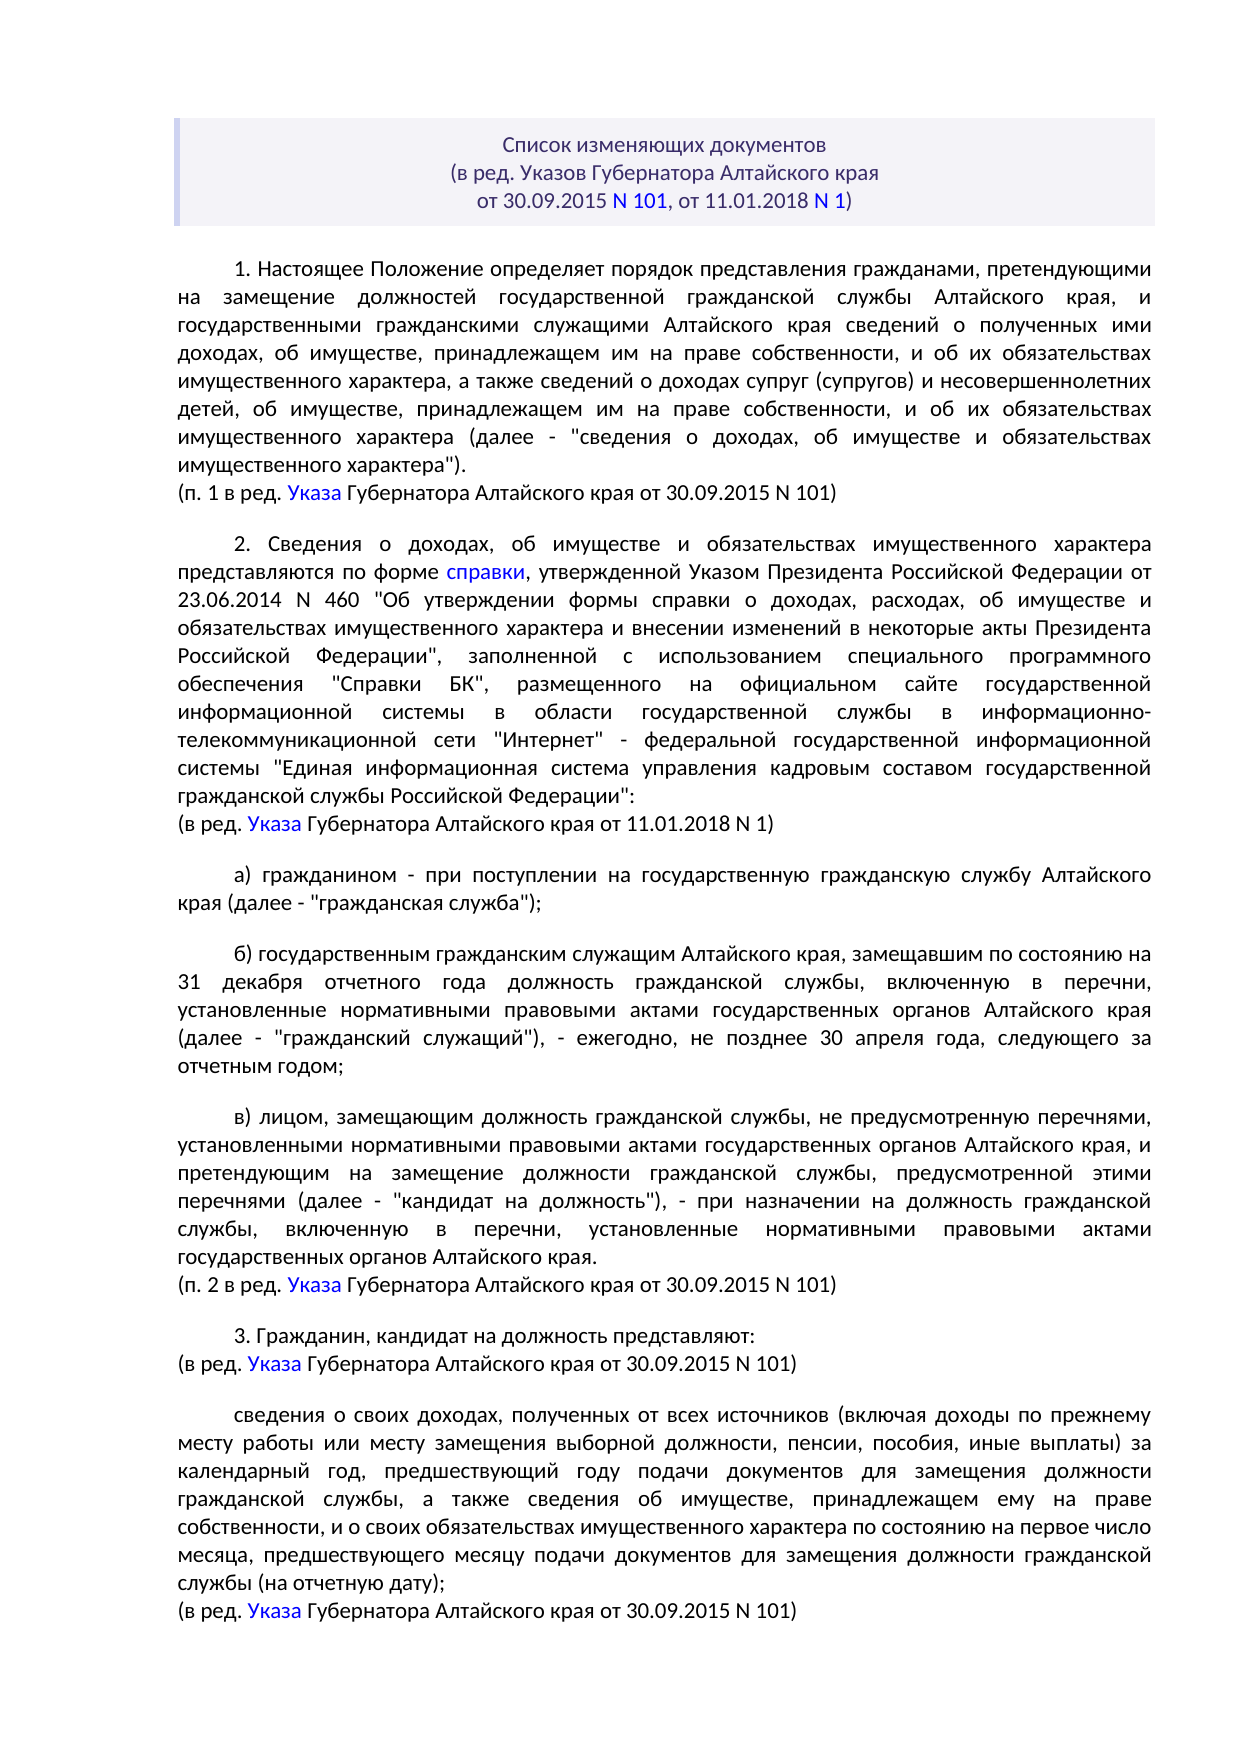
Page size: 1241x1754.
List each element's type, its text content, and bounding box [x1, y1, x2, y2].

text (в ред. Указа Губернатора Алтайского края от 30.09.2015 N 101) [177, 1596, 1152, 1624]
text 2. Сведения о доходах, об имуществе и обязательствах имущественного характера представляются по форме справки, утвержденной Указом Президента Российской Федерации от 23.06.2014 N 460 "Об утверждении формы справки о доходах, расходах, об имуществе и обязательствах имущественного характера и внесении изменений в некоторые акты Президента Российской Федерации", заполненной с использованием специального программного обеспечения "Справки БК", размещенного на официальном сайте государственной информационной системы в области государственной службы в информационно-телекоммуникационной сети "Интернет" - федеральной государственной информационной системы "Единая информационная система управления кадровым составом государственной гражданской службы Российской Федерации": [177, 529, 1152, 809]
text (в ред. Указа Губернатора Алтайского края от 30.09.2015 N 101) [177, 1349, 1152, 1377]
text в) лицом, замещающим должность гражданской службы, не предусмотренную перечнями, установленными нормативными правовыми актами государственных органов Алтайского края, и претендующим на замещение должности гражданской службы, предусмотренной этими перечнями (далее - "кандидат на должность"), - при назначении на должность гражданской службы, включенную в перечни, установленные нормативными правовыми актами государственных органов Алтайского края. [177, 1102, 1152, 1270]
text а) гражданином - при поступлении на государственную гражданскую службу Алтайского края (далее - "гражданская служба"); [177, 860, 1152, 916]
table_header Список изменяющих документов (в ред. Указов Губернатора Алтайского края от 30.09.2015 N 101, от 11.01.2018 N 1) [180, 118, 1149, 226]
text 3. Гражданин, кандидат на должность представляют: [177, 1321, 1152, 1349]
text сведения о своих доходах, полученных от всех источников (включая доходы по прежнему месту работы или месту замещения выборной должности, пенсии, пособия, иные выплаты) за календарный год, предшествующий году подачи документов для замещения должности гражданской службы, а также сведения об имуществе, принадлежащем ему на праве собственности, и о своих обязательствах имущественного характера по состоянию на первое число месяца, предшествующего месяцу подачи документов для замещения должности гражданской службы (на отчетную дату); [177, 1400, 1152, 1596]
text б) государственным гражданским служащим Алтайского края, замещавшим по состоянию на 31 декабря отчетного года должность гражданской службы, включенную в перечни, установленные нормативными правовыми актами государственных органов Алтайского края (далее - "гражданский служащий"), - ежегодно, не позднее 30 апреля года, следующего за отчетным годом; [177, 939, 1152, 1079]
text (п. 1 в ред. Указа Губернатора Алтайского края от 30.09.2015 N 101) [177, 478, 1152, 506]
text 1. Настоящее Положение определяет порядок представления гражданами, претендующими на замещение должностей государственной гражданской службы Алтайского края, и государственными гражданскими служащими Алтайского края сведений о полученных ими доходах, об имуществе, принадлежащем им на праве собственности, и об их обязательствах имущественного характера, а также сведений о доходах супруг (супругов) и несовершеннолетних детей, об имуществе, принадлежащем им на праве собственности, и об их обязательствах имущественного характера (далее - "сведения о доходах, об имуществе и обязательствах имущественного характера"). [177, 254, 1152, 478]
text (п. 2 в ред. Указа Губернатора Алтайского края от 30.09.2015 N 101) [177, 1270, 1152, 1298]
text (в ред. Указа Губернатора Алтайского края от 11.01.2018 N 1) [177, 809, 1152, 837]
